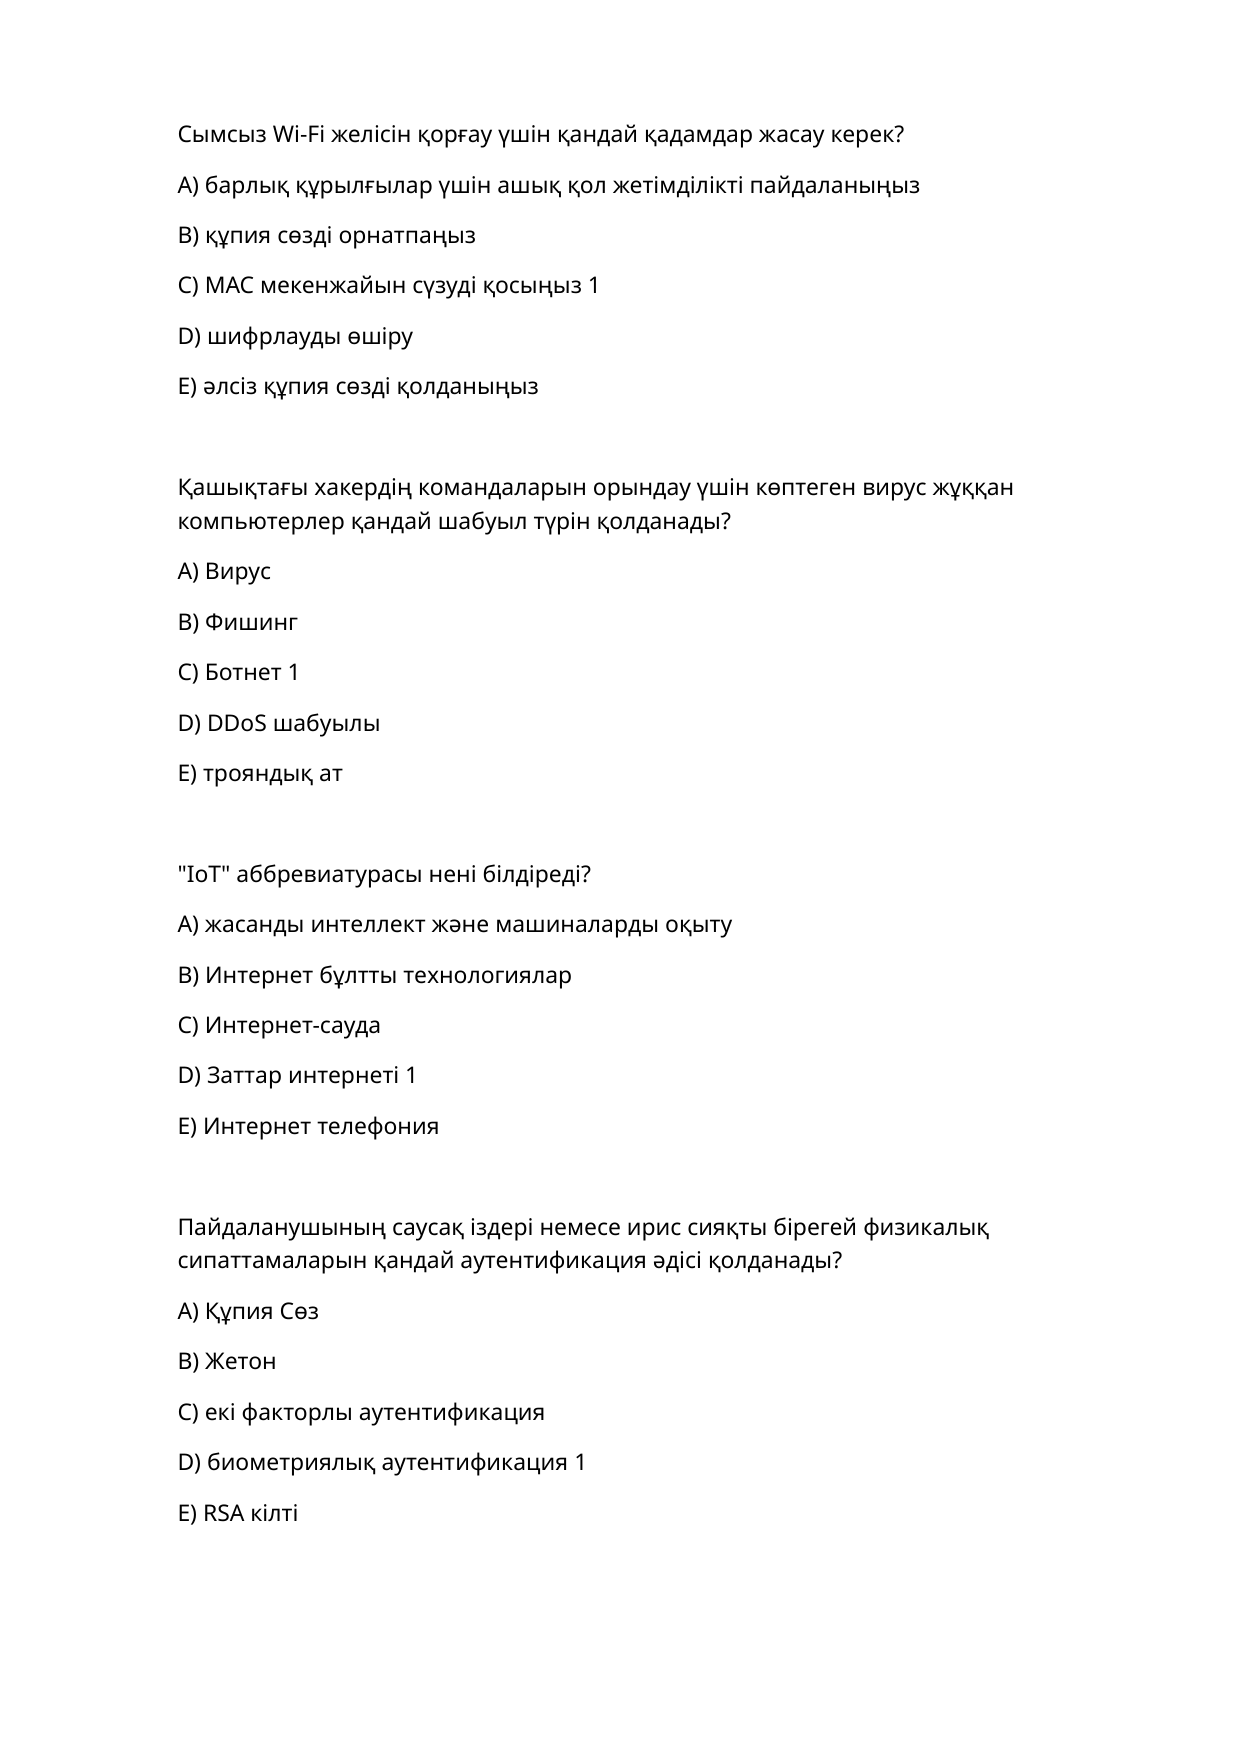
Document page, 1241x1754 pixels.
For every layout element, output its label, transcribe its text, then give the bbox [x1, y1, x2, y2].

text C) MAC мекенжайын сүзуді қосыңыз 1 [177, 269, 1152, 301]
text B) құпия сөзді орнатпаңыз [177, 219, 1152, 250]
text E) RSA кілті [177, 1496, 1152, 1528]
text D) DDoS шабуылы [177, 706, 1152, 738]
text A) барлық құрылғылар үшін ашық қол жетімділікті пайдаланыңыз [177, 168, 1152, 200]
text Қашықтағы хакердің командаларын орындау үшін көптеген вирус жұққан компьютерлер қандай шабуыл түрін қолданады? [177, 471, 1152, 536]
text E) Интернет телефония [177, 1110, 1152, 1141]
text "IoT" аббревиатурасы нені білдіреді? [177, 858, 1152, 889]
text E) әлсіз құпия сөзді қолданыңыз [177, 370, 1152, 401]
text B) Жетон [177, 1345, 1152, 1376]
text A) жасанды интеллект және машиналарды оқыту [177, 908, 1152, 939]
text E) трояндық ат [177, 757, 1152, 788]
text D) биометриялық аутентификация 1 [177, 1446, 1152, 1477]
text C) Ботнет 1 [177, 656, 1152, 687]
text D) Заттар интернеті 1 [177, 1059, 1152, 1091]
text D) шифрлауды өшіру [177, 320, 1152, 351]
text B) Фишинг [177, 606, 1152, 637]
text Пайдаланушының саусақ іздері немесе ирис сияқты бірегей физикалық сипаттамаларын қандай аутентификация әдісі қолданады? [177, 1211, 1152, 1276]
text A) Құпия Сөз [177, 1295, 1152, 1326]
text C) Интернет-сауда [177, 1009, 1152, 1040]
text А) Вирус [177, 555, 1152, 586]
text C) екі факторлы аутентификация [177, 1396, 1152, 1427]
text B) Интернет бұлтты технологиялар [177, 958, 1152, 990]
text Сымсыз Wi-Fi желісін қорғау үшін қандай қадамдар жасау керек? [177, 118, 1152, 149]
